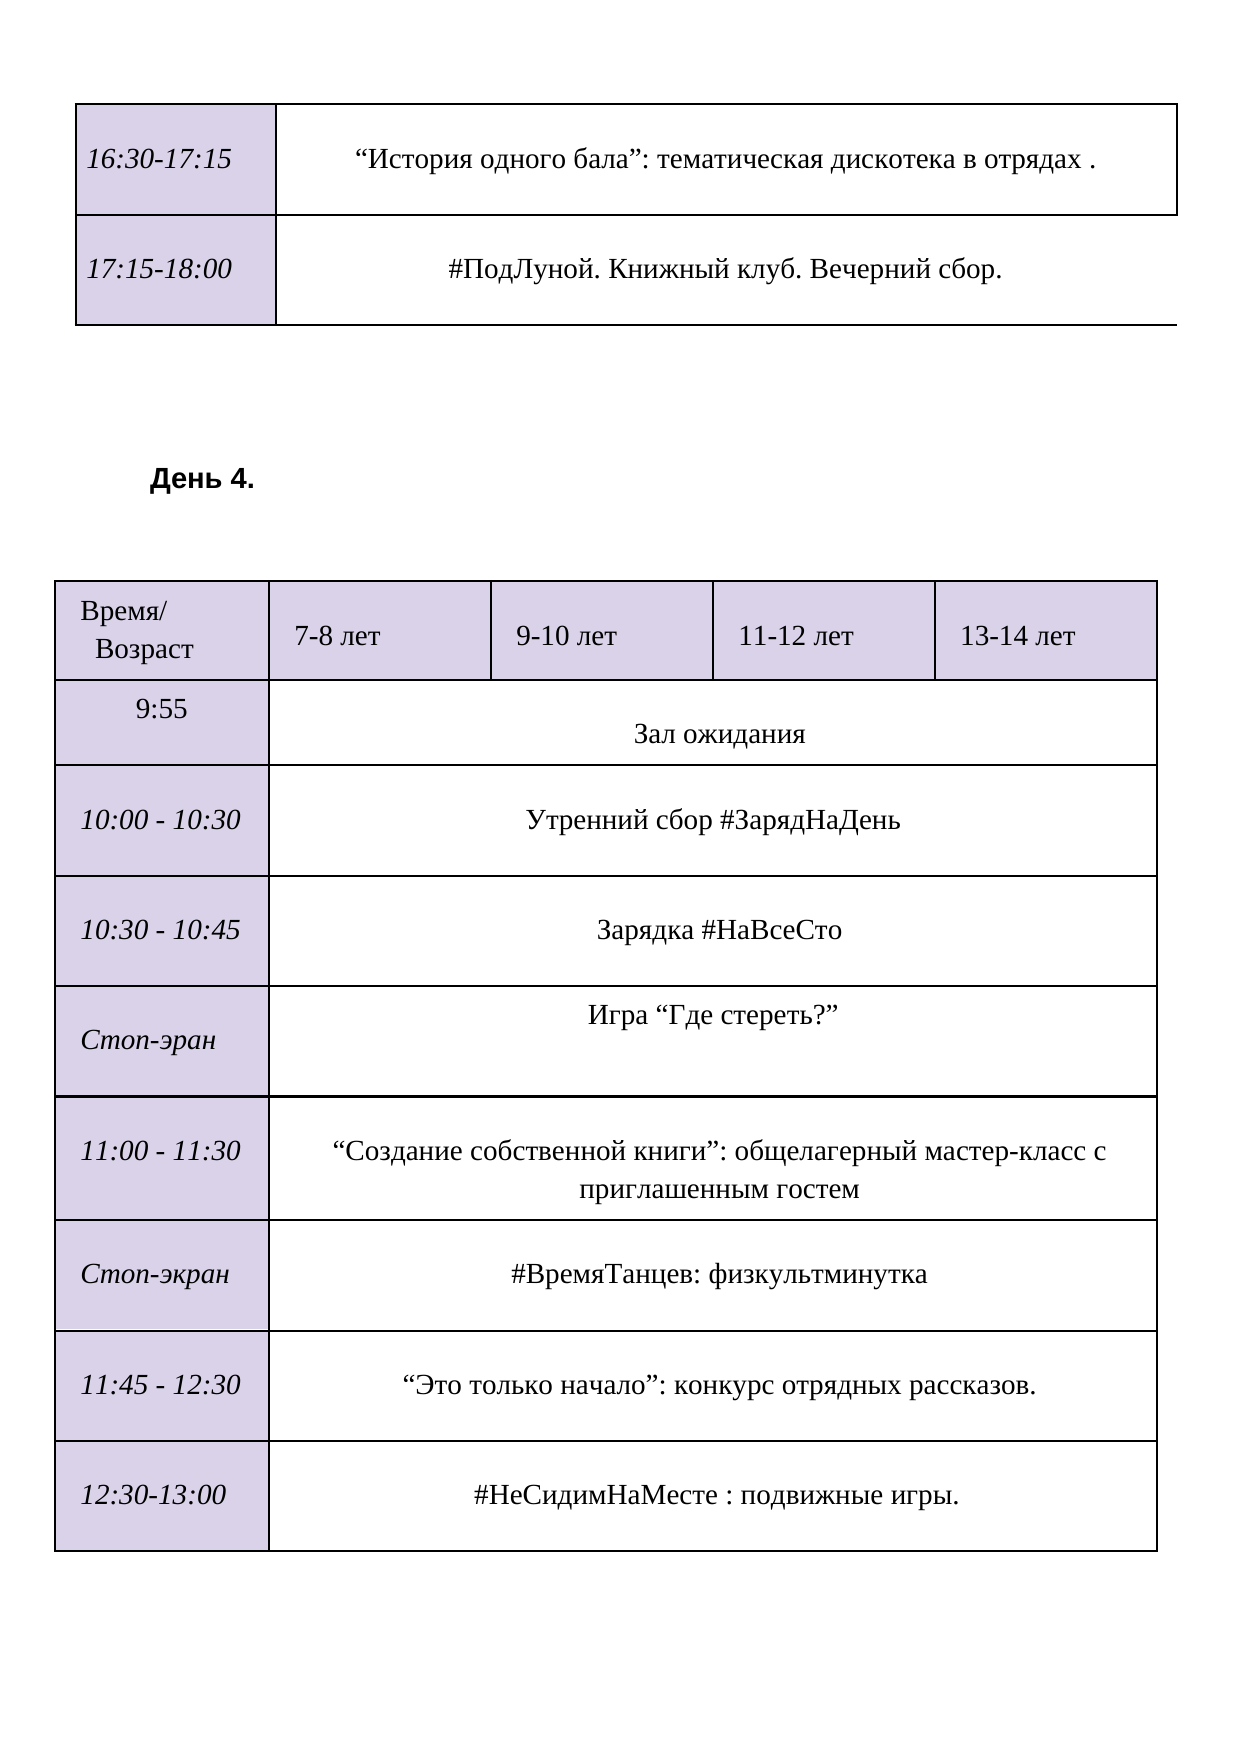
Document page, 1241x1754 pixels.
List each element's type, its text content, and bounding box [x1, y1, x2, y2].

table_cell Зал ожидания [270, 681, 1156, 764]
table_header 11-12 лет [714, 582, 934, 679]
table_cell 11:00 - 11:30 [56, 1098, 268, 1219]
table_cell 12:30-13:00 [56, 1442, 268, 1550]
table_cell Стоп-экран [56, 1221, 268, 1329]
table_header Время/ Возраст [56, 582, 268, 679]
table_cell #НеСидимНаМесте : подвижные игры. [270, 1442, 1156, 1550]
table_header 9-10 лет [492, 582, 712, 679]
table_cell Игра “Где стереть?” [270, 987, 1156, 1095]
text День 4. [150, 461, 1089, 495]
table_cell 16:30-17:15 [77, 105, 275, 214]
table_header 7-8 лет [270, 582, 490, 679]
table_cell Утренний сбор #ЗарядНаДень [270, 766, 1156, 875]
table_cell #ВремяТанцев: физкультминутка [270, 1221, 1156, 1329]
table_cell #ПодЛуной. Книжный клуб. Вечерний сбор. [277, 216, 1177, 324]
table_cell Стоп-эран [56, 987, 268, 1095]
table_cell 9:55 [56, 681, 268, 764]
table_cell “Это только начало”: конкурс отрядных рассказов. [270, 1332, 1156, 1440]
table_cell 10:30 - 10:45 [56, 877, 268, 985]
table_cell “История одного бала”: тематическая дискотека в отрядах . [277, 105, 1176, 214]
table_cell 11:45 - 12:30 [56, 1332, 268, 1440]
table_cell Зарядка #НаВсеСто [270, 877, 1156, 985]
table_cell 10:00 - 10:30 [56, 766, 268, 875]
table_cell 17:15-18:00 [77, 216, 275, 324]
table_header 13-14 лет [936, 582, 1156, 679]
table_cell “Создание собственной книги”: общелагерный мастер-класс с приглашенным гостем [270, 1098, 1156, 1219]
